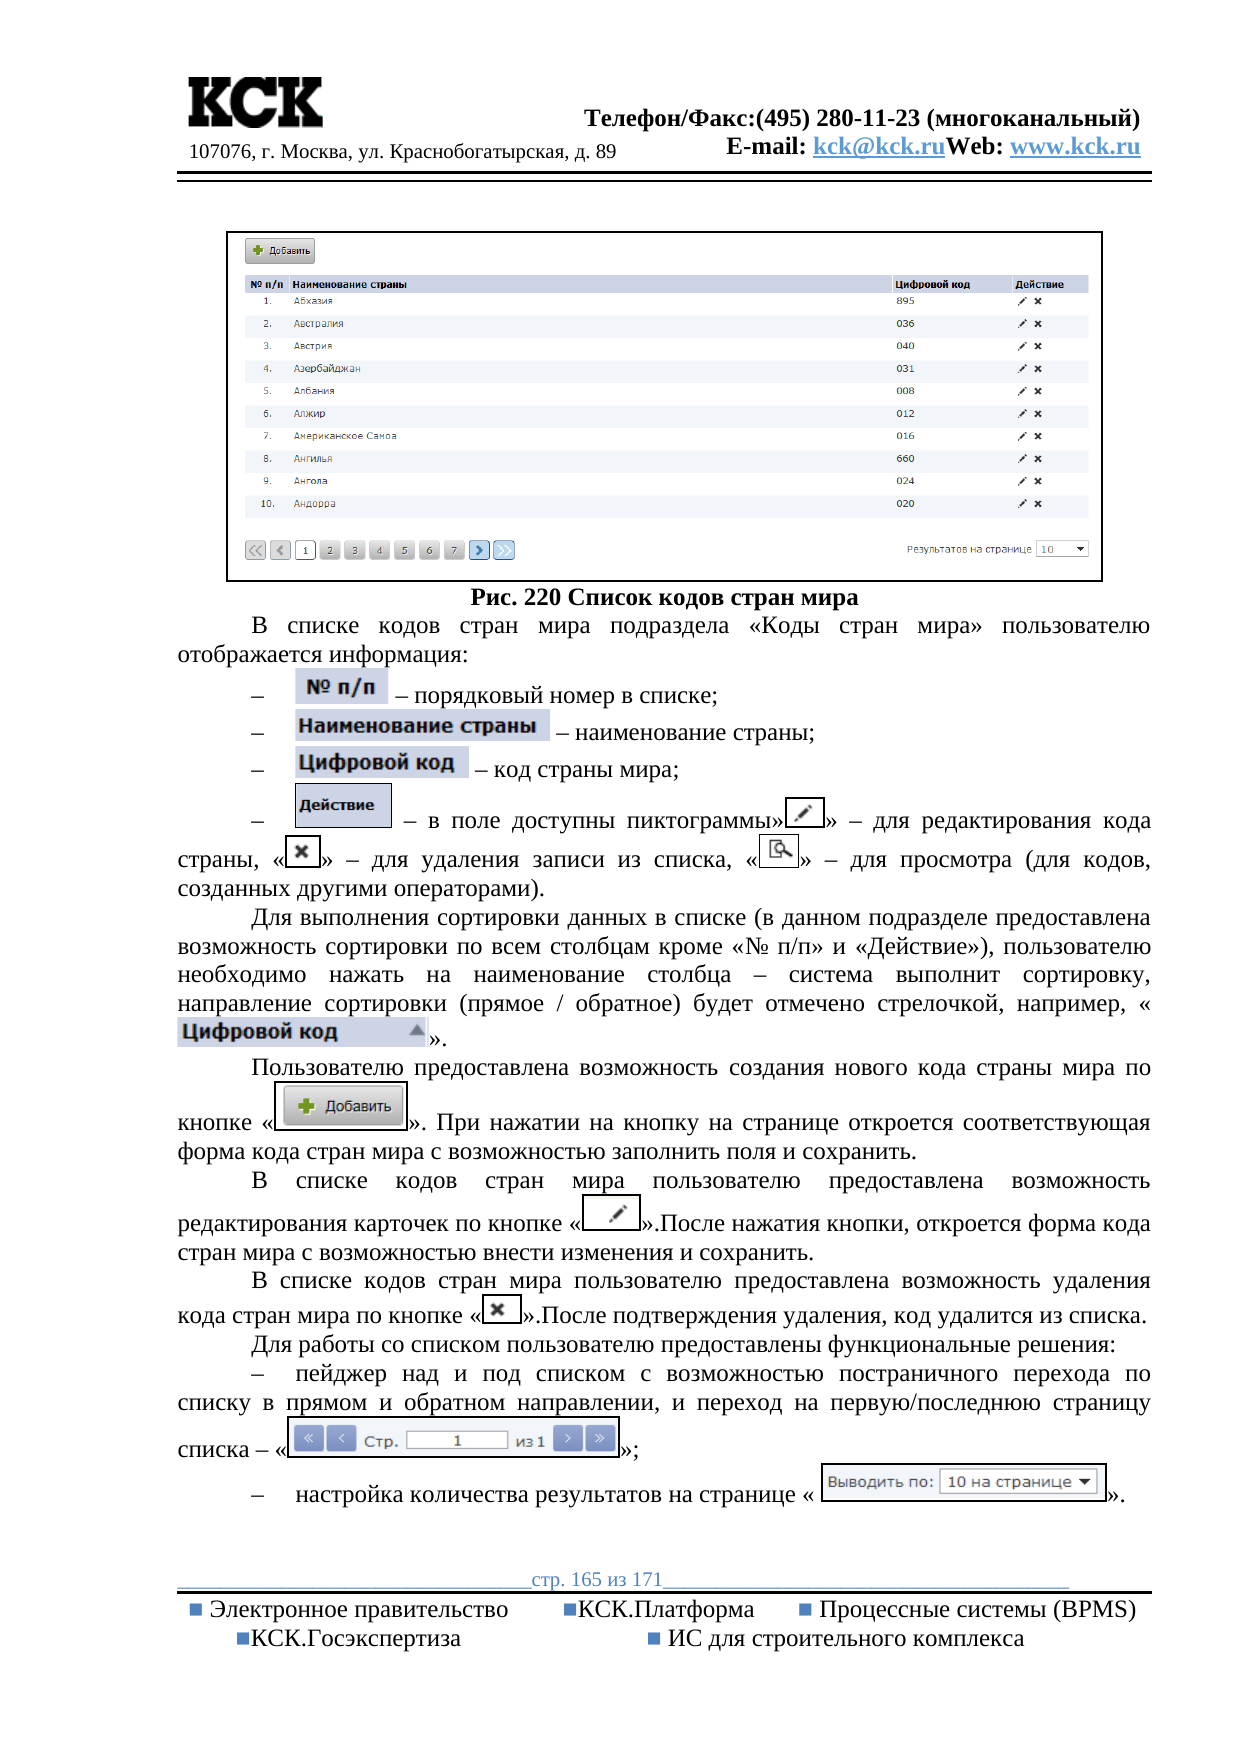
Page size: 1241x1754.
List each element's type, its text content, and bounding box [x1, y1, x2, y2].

list – наименование страны; [177, 709, 1152, 746]
picture [484, 1296, 520, 1322]
picture [295, 709, 550, 741]
picture [287, 837, 319, 866]
list – порядковый номер в списке; [177, 668, 1152, 709]
picture [177, 1017, 429, 1047]
text В списке кодов стран мира подраздела «Коды стран мира» пользователю отображается информация: [177, 611, 1152, 668]
picture [295, 668, 389, 704]
text В списке кодов стран мира пользователю предоставлена возможность удаления кода стран мира по кнопке «».После подтверждения удаления, код удалится из списка. [177, 1265, 1152, 1329]
picture [787, 799, 823, 826]
picture [188, 77, 323, 128]
picture [228, 233, 1101, 580]
list пейджер над и под списком с возможностью постраничного перехода по списку в прямом и обратном направлении, и переход на первую/последнюю страницу списка – «»; [177, 1358, 1152, 1463]
text Пользователю предоставлена возможность создания нового кода страны мира по кнопке «». При нажатии на кнопку на странице откроется соответствующая форма кода стран мира с возможностью заполнить поля и сохранить. [177, 1052, 1152, 1165]
text Рис. 220 Список кодов стран мира [177, 582, 1152, 611]
text Для выполнения сортировки данных в списке (в данном подразделе предоставлена возможность сортировки по всем столбцам кроме «№ п/п» и «Действие»), пользователю необходимо нажать на наименование столбца – система выполнит сортировку, направление сортировки (прямое / обратное) будет отмечено стрелочкой, например, «». [177, 902, 1152, 1052]
list – код страны мира; [177, 746, 1152, 783]
picture [823, 1465, 1105, 1500]
picture [584, 1196, 639, 1229]
picture [760, 835, 798, 867]
picture [296, 784, 391, 827]
picture [276, 1083, 406, 1129]
list настройка количества результатов на странице « ». [177, 1463, 1152, 1508]
picture [295, 746, 469, 778]
text Для работы со списком пользователю предоставлены функциональные решения: [177, 1329, 1152, 1358]
picture [289, 1418, 618, 1456]
list – в поле доступны пиктограммы»» – для редактирования кода страны, «» – для удаления записи из списка, «» – для просмотра (для кодов, созданных другими операторами). [177, 783, 1152, 902]
text В списке кодов стран мира пользователю предоставлена возможность редактирования карточек по кнопке «».После нажатия кнопки, откроется форма кода стран мира с возможностью внести изменения и сохранить. [177, 1165, 1152, 1265]
